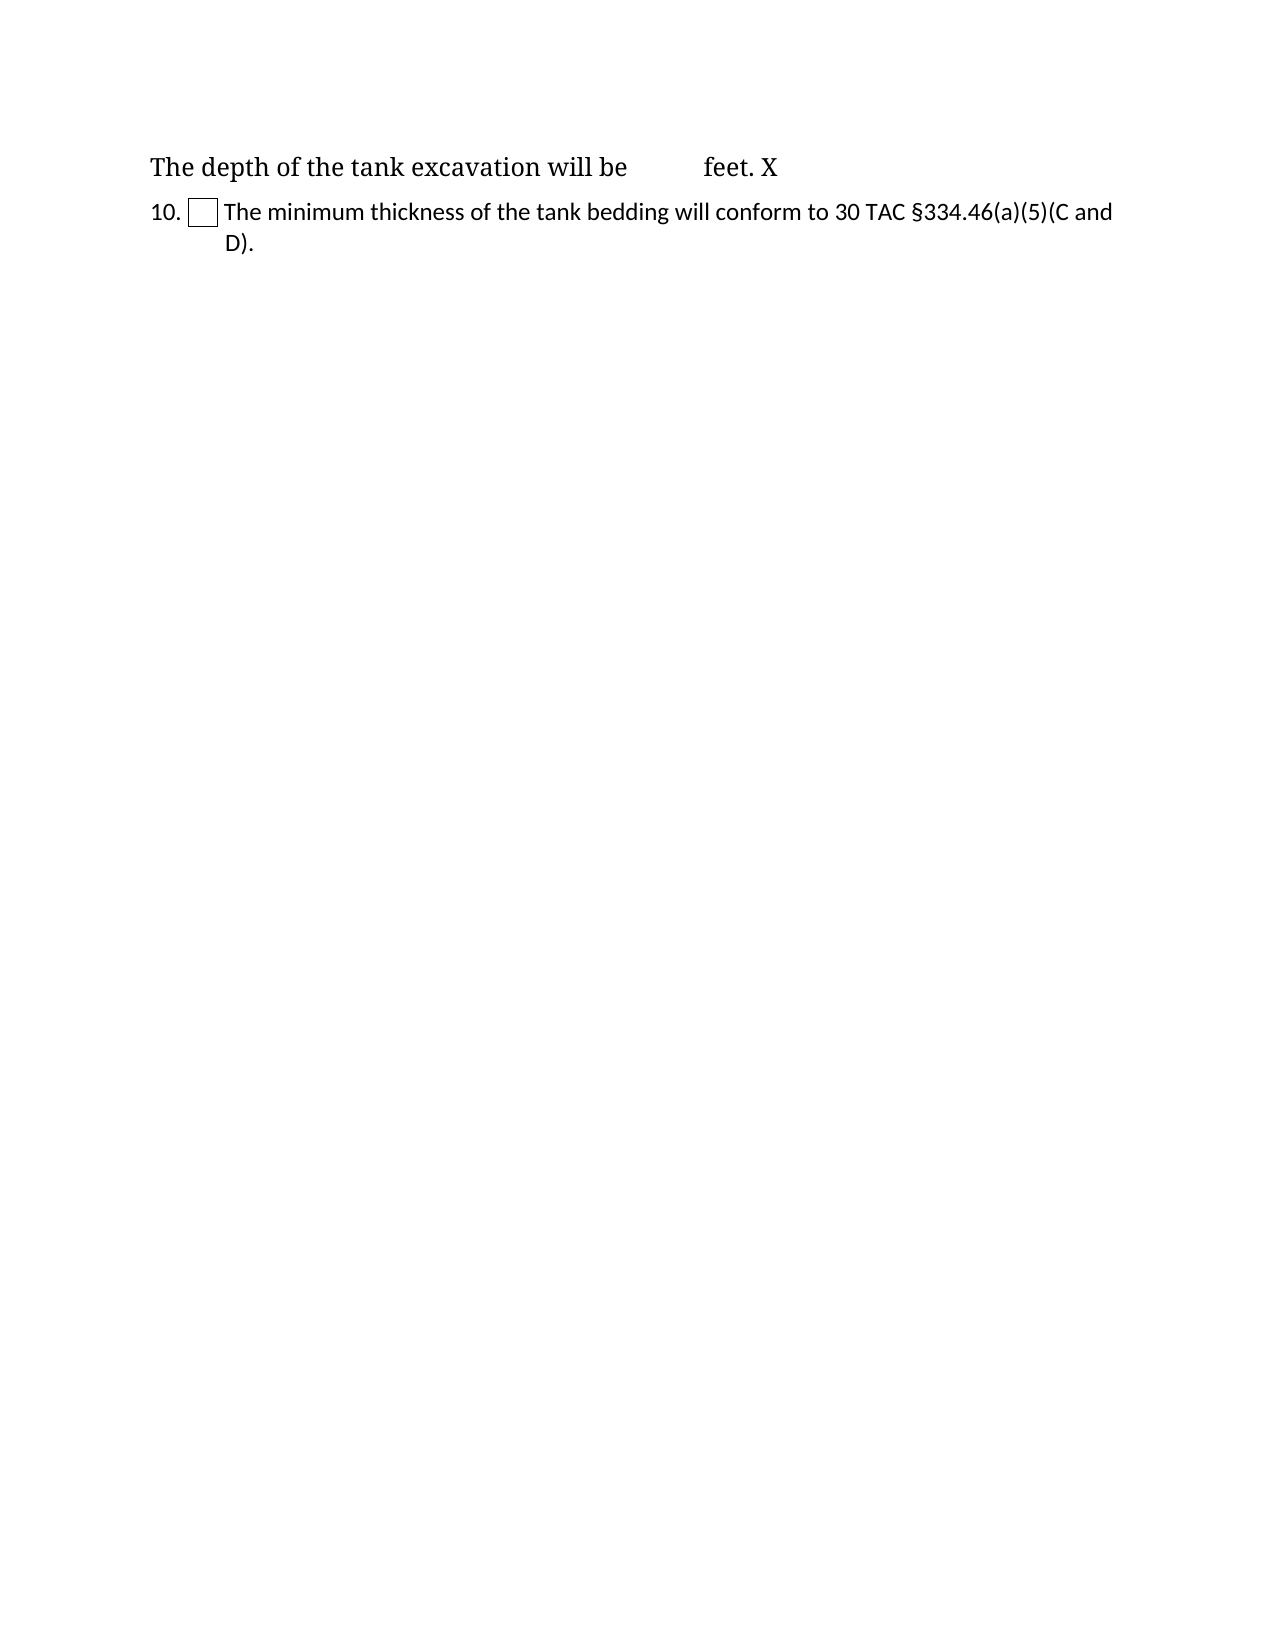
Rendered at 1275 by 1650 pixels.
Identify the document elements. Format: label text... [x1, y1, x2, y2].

list The minimum thickness of the tank bedding will conform to 30 TAC §334.46(a)(5)(C and D). [150, 197, 1125, 258]
